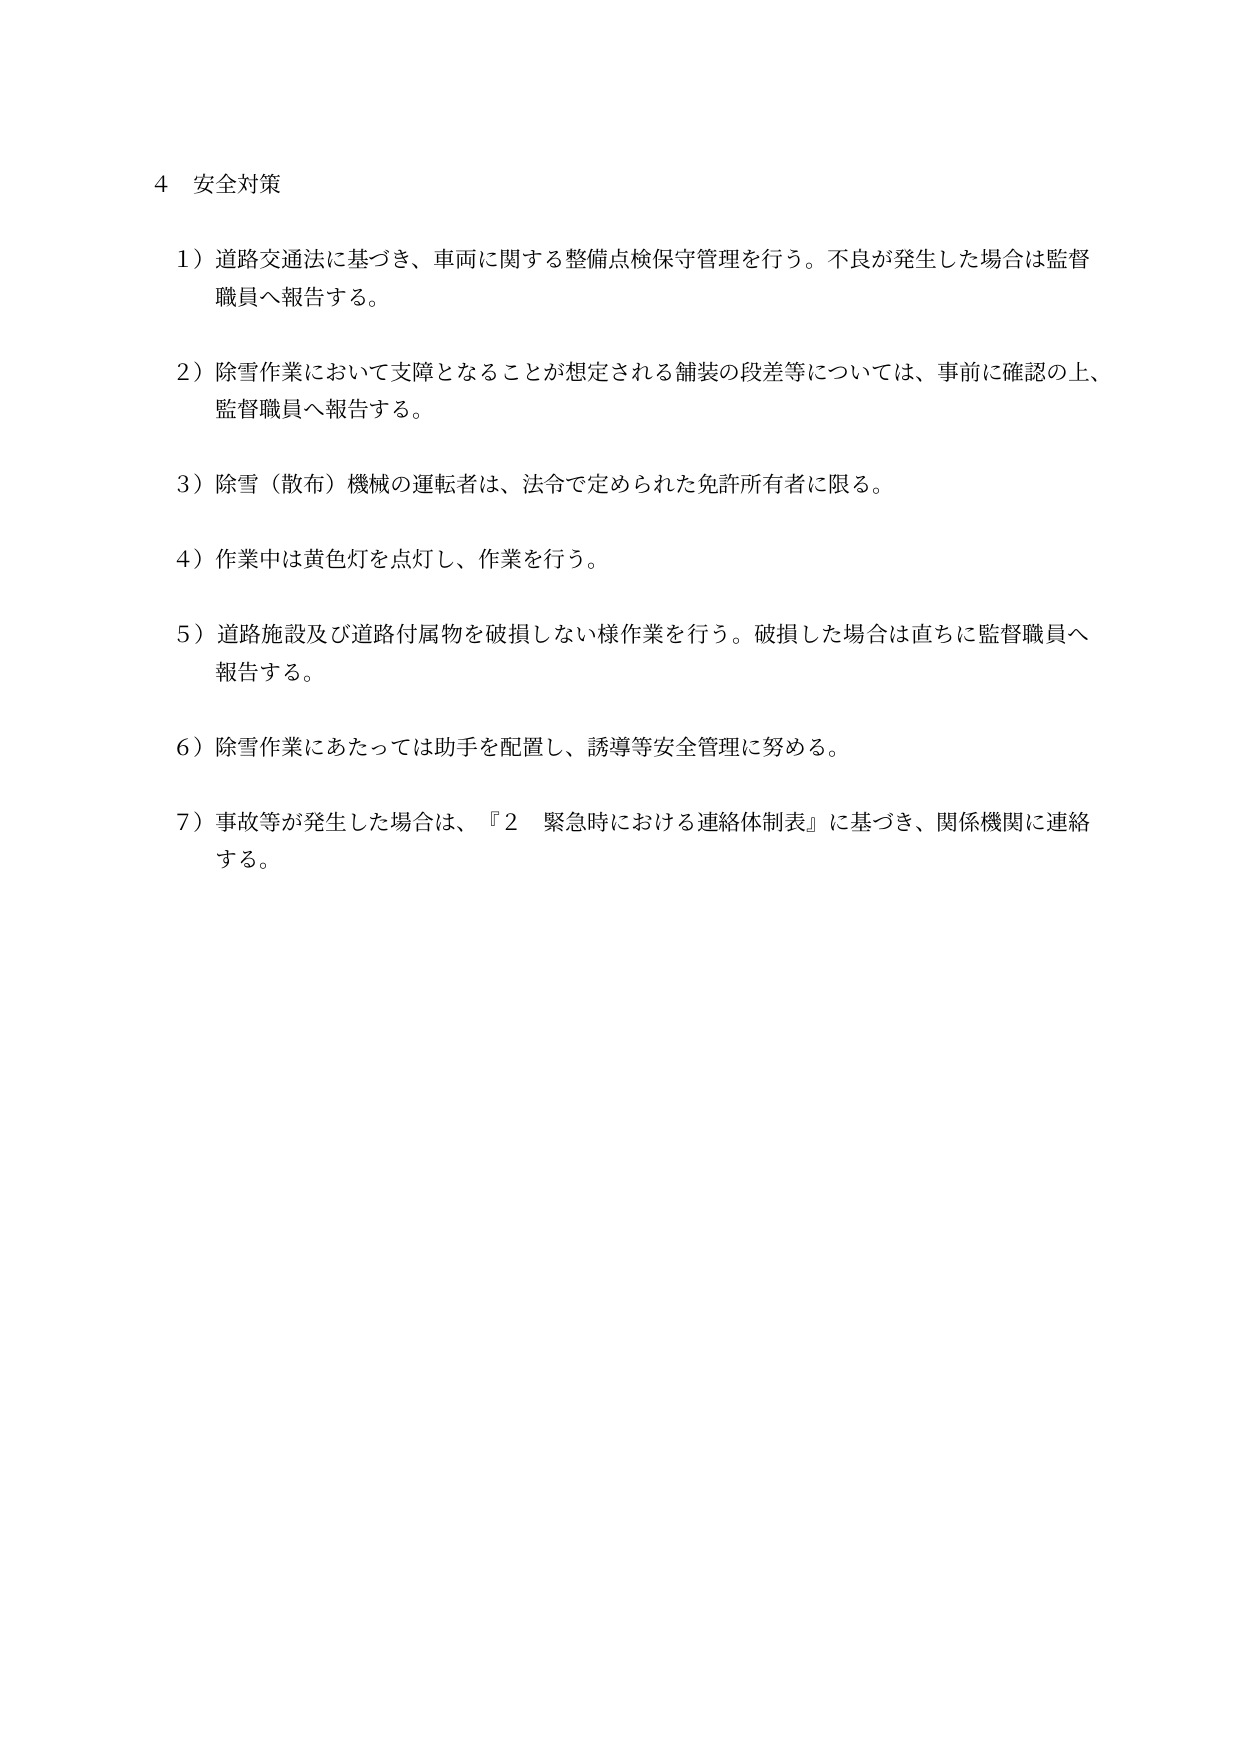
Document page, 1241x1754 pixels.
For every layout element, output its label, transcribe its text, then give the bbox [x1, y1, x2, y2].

text ７）事故等が発生した場合は、『２ 緊急時における連絡体制表』に基づき、関係機関に連絡する。 [150, 802, 1090, 877]
text ５）道路施設及び道路付属物を破損しない様作業を行う。破損した場合は直ちに監督職員へ報告する。 [150, 614, 1090, 689]
text １）道路交通法に基づき、車両に関する整備点検保守管理を行う。不良が発生した場合は監督職員へ報告する。 [150, 239, 1090, 314]
text ４ 安全対策 [150, 164, 1090, 202]
text ３）除雪（散布）機械の運転者は、法令で定められた免許所有者に限る。 [150, 464, 1090, 502]
text ４）作業中は黄色灯を点灯し、作業を行う。 [150, 539, 1090, 577]
text ６）除雪作業にあたっては助手を配置し、誘導等安全管理に努める。 [150, 727, 1090, 764]
text ２）除雪作業において支障となることが想定される舗装の段差等については、事前に確認の上、監督職員へ報告する。 [150, 352, 1090, 427]
